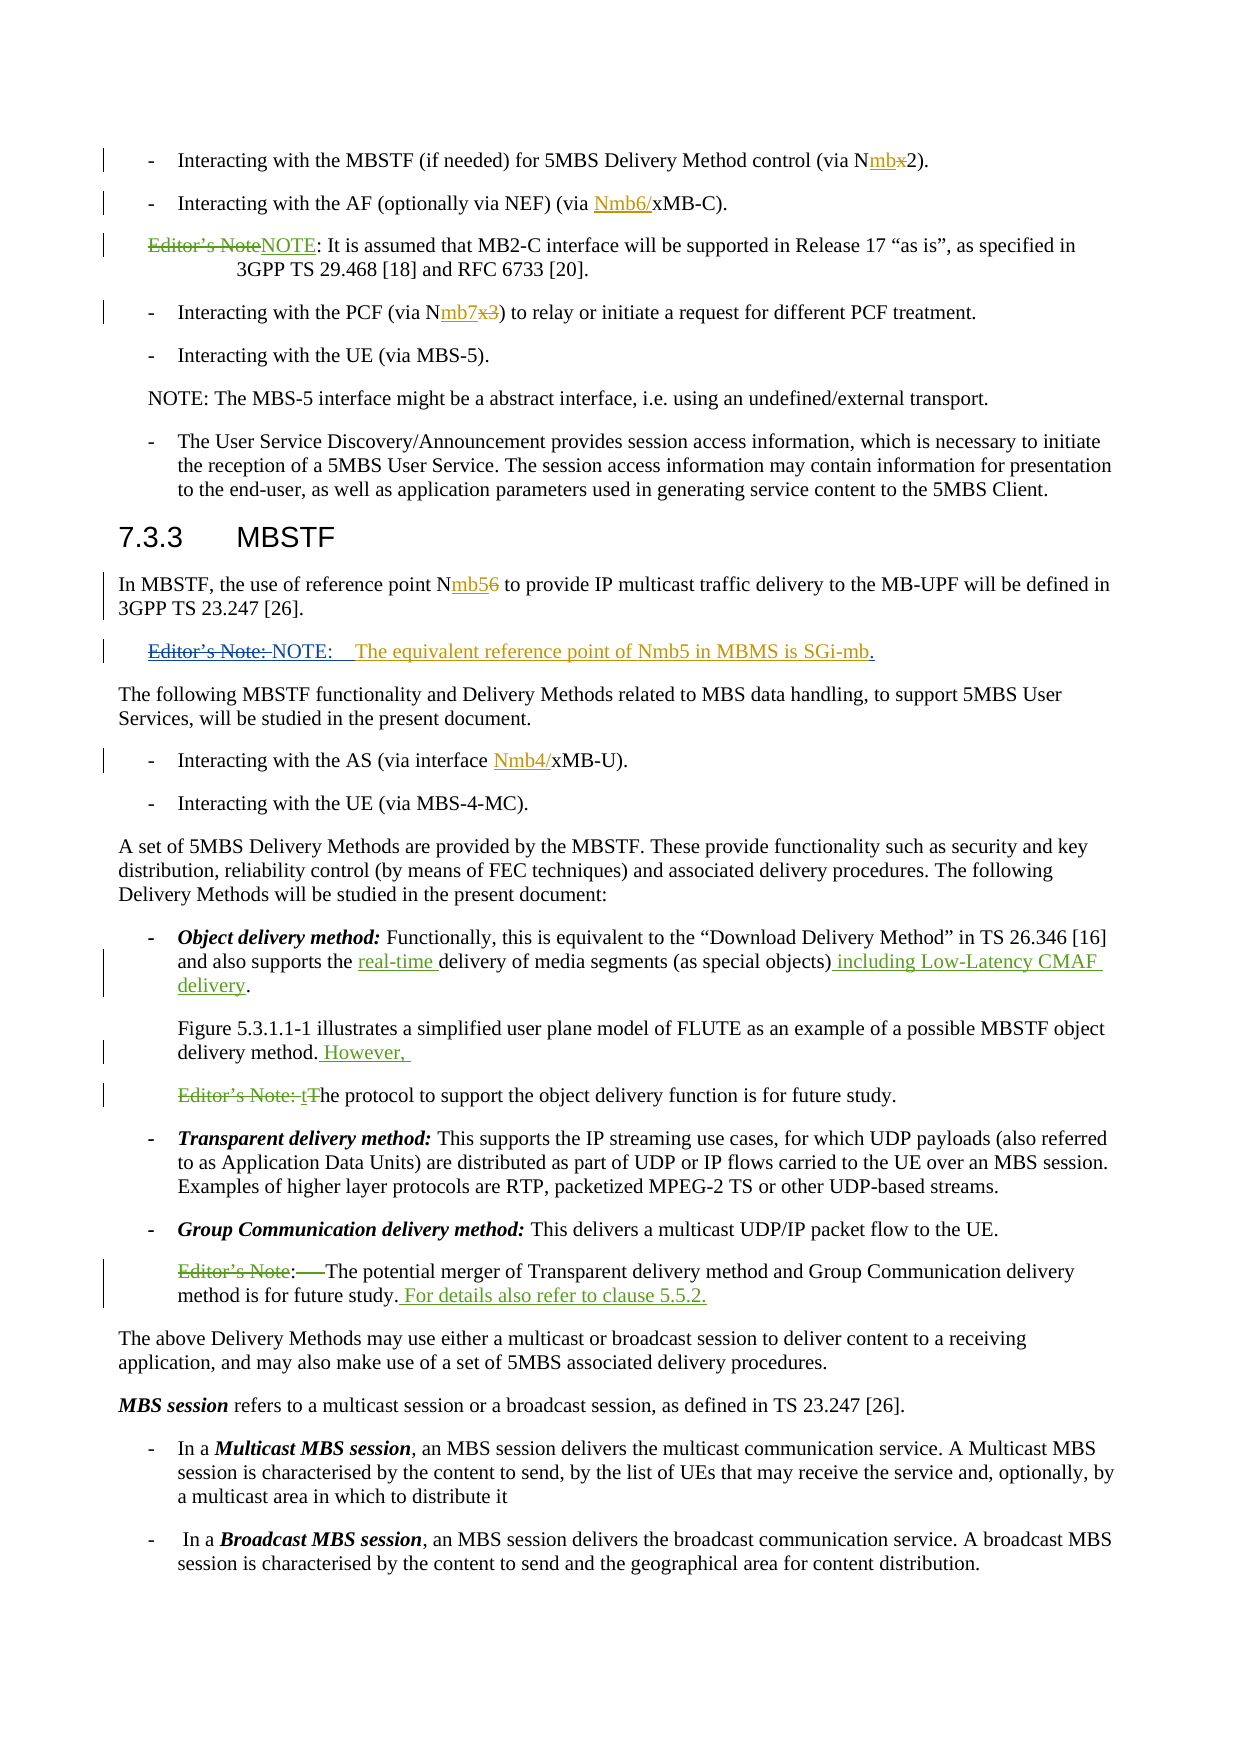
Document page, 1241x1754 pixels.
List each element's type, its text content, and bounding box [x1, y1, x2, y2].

text - Interacting with the UE (via MBS-5). [148, 343, 1122, 367]
text - Interacting with the AS (via interface xMB-U). [118, 748, 1122, 772]
text - Group Communication delivery method: This delivers a multicast UDP/IP packet flow to the UE. [148, 1217, 1122, 1241]
text - Transparent delivery method: This supports the IP streaming use cases, for which UDP payloads (also referred to as Application Data Units) are distributed as part of UDP or IP flows carried to the UE over an MBS session. Examples of higher layer protocols are RTP, packetized MPEG-2 TS or other UDP-based streams. [148, 1126, 1122, 1198]
text :The potential merger of Transparent delivery method and Group Communication delivery method is for future study. [177, 1259, 1122, 1307]
text In MBSTF, the use of reference point N to provide IP multicast traffic delivery to the MB-UPF will be defined in 3GPP TS 23.247 [26]. [118, 572, 1122, 620]
text Figure 5.3.1.1-1 illustrates a simplified user plane model of FLUTE as an example of a possible MBSTF object delivery method. [177, 1016, 1122, 1064]
text NOTE: The MBS-5 interface might be a abstract interface, i.e. using an undefined/external transport. [148, 386, 1122, 410]
text - Object delivery method: Functionally, this is equivalent to the “Download Delivery Method” in TS 26.346 [16] and also supports the delivery of media segments (as special objects). [148, 925, 1122, 997]
text : It is assumed that MB2-C interface will be supported in Release 17 “as is”, as specified in 3GPP TS 29.468 [18] and RFC 6733 [20]. [148, 233, 1122, 281]
subtitle 7.3.3 MBSTF [118, 519, 1122, 553]
text - The User Service Discovery/Announcement provides session access information, which is necessary to initiate the reception of a 5MBS User Service. The session access information may contain information for presentation to the end-user, as well as application parameters used in generating service content to the 5MBS Client. [148, 429, 1122, 501]
text The above Delivery Methods may use either a multicast or broadcast session to deliver content to a receiving application, and may also make use of a set of 5MBS associated delivery procedures. [118, 1326, 1122, 1374]
text MBS session refers to a multicast session or a broadcast session, as defined in TS 23.247 [26]. [118, 1393, 1122, 1417]
text he protocol to support the object delivery function is for future study. [177, 1083, 1122, 1107]
text - Interacting with the MBSTF (if needed) for 5MBS Delivery Method control (via N2). [148, 148, 1122, 172]
text - Interacting with the PCF (via N) to relay or initiate a request for different PCF treatment. [148, 300, 1122, 324]
text - Interacting with the AF (optionally via NEF) (via xMB-C). [148, 191, 1122, 214]
text - Interacting with the UE (via MBS-4-MC). [148, 791, 1122, 815]
text - In a Multicast MBS session, an MBS session delivers the multicast communication service. A Multicast MBS session is characterised by the content to send, by the list of UEs that may receive the service and, optionally, by a multicast area in which to distribute it [148, 1436, 1122, 1508]
text A set of 5MBS Delivery Methods are provided by the MBSTF. These provide functionality such as security and key distribution, reliability control (by means of FEC techniques) and associated delivery procedures. The following Delivery Methods will be studied in the present document: [118, 834, 1122, 906]
text The following MBSTF functionality and Delivery Methods related to MBS data handling, to support 5MBS User Services, will be studied in the present document. [118, 682, 1122, 730]
text - In a Broadcast MBS session, an MBS session delivers the broadcast communication service. A broadcast MBS session is characterised by the content to send and the geographical area for content distribution. [148, 1527, 1122, 1575]
